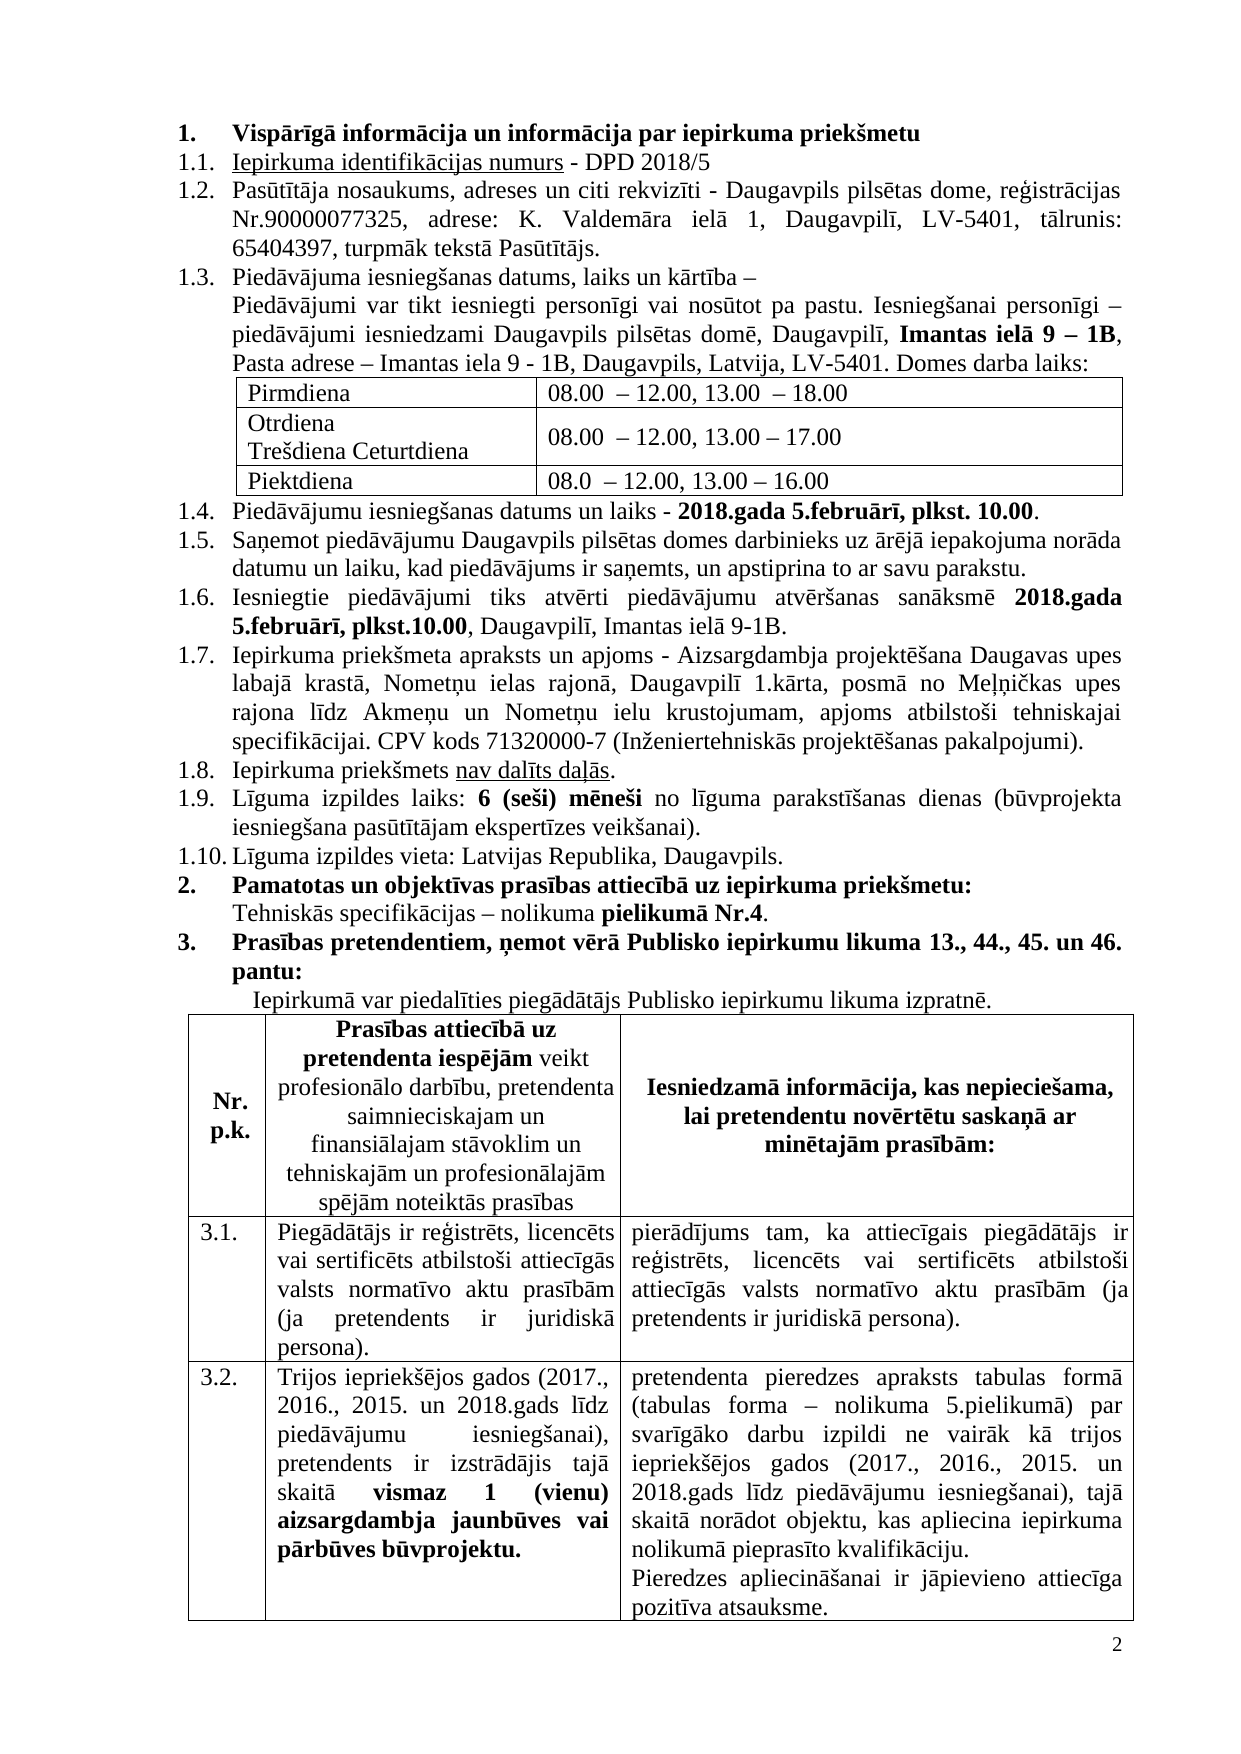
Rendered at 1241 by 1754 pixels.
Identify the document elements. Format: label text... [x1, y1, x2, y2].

table_cell Piektdiena [237, 466, 536, 495]
list Iesniegtie piedāvājumi tiks atvērti piedāvājumu atvēršanas sanāksmē 2018.gada 5.februārī, plkst.10.00, Daugavpilī, Imantas ielā 9-1B. [177, 582, 1122, 640]
list Līguma izpildes laiks: 6 (seši) mēneši no līguma parakstīšanas dienas (būvprojekta iesniegšana pasūtītājam ekspertīzes veikšanai). [177, 783, 1122, 841]
table_header Prasības attiecībā uz pretendenta iespējām veikt profesionālo darbību, pretendenta saimnieciskajam un finansiālajam stāvoklim un tehniskajām un profesionālajām spējām noteiktās prasības [266, 1015, 620, 1216]
list Piedāvājumu iesniegšanas datums un laiks - 2018.gada 5.februārī, plkst. 10.00. [177, 496, 1122, 525]
table_header 08.00 – 12.00, 13.00 – 18.00 [537, 378, 1122, 407]
list Prasības pretendentiem, ņemot vērā Publisko iepirkumu likuma 13., 44., 45. un 46. pantu: [177, 927, 1122, 985]
list Vispārīgā informācija un informācija par iepirkuma priekšmetu [177, 118, 1122, 147]
table_cell Piegādātājs ir reģistrēts, licencēts vai sertificēts atbilstoši attiecīgās valsts normatīvo aktu prasībām (ja pretendents ir juridiskā persona). [266, 1217, 620, 1361]
text Piedāvājumi var tikt iesniegti personīgi vai nosūtot pa pastu. Iesniegšanai personīgi – piedāvājumi iesniedzami Daugavpils pilsētas domē, Daugavpilī, Imantas ielā 9 – 1B, Pasta adrese – Imantas iela 9 - 1B, Daugavpils, Latvija, LV-5401. Domes darba laiks: [232, 291, 1122, 377]
list Pamatotas un objektīvas prasības attiecībā uz iepirkuma priekšmetu: [177, 870, 1122, 898]
list Saņemot piedāvājumu Daugavpils pilsētas domes darbinieks uz ārējā iepakojuma norāda datumu un laiku, kad piedāvājums ir saņemts, un apstiprina to ar savu parakstu. [177, 525, 1122, 582]
table_cell pierādījums tam, ka attiecīgais piegādātājs ir reģistrēts, licencēts vai sertificēts atbilstoši attiecīgās valsts normatīvo aktu prasībām (ja pretendents ir juridiskā persona). [621, 1217, 1133, 1361]
table_header Pirmdiena [237, 378, 536, 407]
table_cell 08.00 – 12.00, 13.00 – 17.00 [537, 408, 1122, 465]
table_cell Otrdiena Trešdiena Ceturtdiena [237, 408, 536, 465]
list Pasūtītāja nosaukums, adreses un citi rekvizīti - Daugavpils pilsētas dome, reģistrācijas Nr.90000077325, adrese: K. Valdemāra ielā 1, Daugavpilī, LV-5401, tālrunis: 65404397, turpmāk tekstā Pasūtītājs. [177, 176, 1122, 262]
table_header Iesniedzamā informācija, kas nepieciešama, lai pretendentu novērtētu saskaņā ar minētajām prasībām: [621, 1015, 1133, 1216]
list Iepirkuma identifikācijas numurs - DPD 2018/5 [177, 147, 1122, 176]
table_header Nr. p.k. [189, 1015, 265, 1216]
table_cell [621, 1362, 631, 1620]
table_cell 3.1. [189, 1217, 265, 1361]
table_cell Trijos iepriekšējos gados (2017., 2016., 2015. un 2018.gads līdz piedāvājumu iesniegšanai), pretendents ir izstrādājis tajā skaitā vismaz 1 (vienu) aizsargdambja jaunbūves vai pārbūves būvprojektu. [266, 1362, 620, 1620]
list Līguma izpildes vieta: Latvijas Republika, Daugavpils. [177, 841, 1122, 870]
table_cell – 12.00, 13.00 – 16.00 [537, 466, 1122, 495]
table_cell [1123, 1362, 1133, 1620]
list Iepirkuma priekšmeta apraksts un apjoms - Aizsargdambja projektēšana Daugavas upes labajā krastā, Nometņu ielas rajonā, Daugavpilī 1.kārta, posmā no Meļņičkas upes rajona līdz Akmeņu un Nometņu ielu krustojumam, apjoms atbilstoši tehniskajai specifikācijai. CPV kods 71320000-7 (Inženiertehniskās projektēšanas pakalpojumi). [177, 640, 1122, 755]
text Iepirkumā var piedalīties piegādātājs Publisko iepirkumu likuma izpratnē. [177, 985, 1122, 1013]
list Iepirkuma priekšmets nav dalīts daļās. [177, 755, 1122, 783]
list Piedāvājuma iesniegšanas datums, laiks un kārtība – [177, 262, 1122, 291]
text Tehniskās specifikācijas – nolikuma pielikumā Nr.4. [232, 898, 1122, 927]
table_cell 3.2. [189, 1362, 265, 1620]
